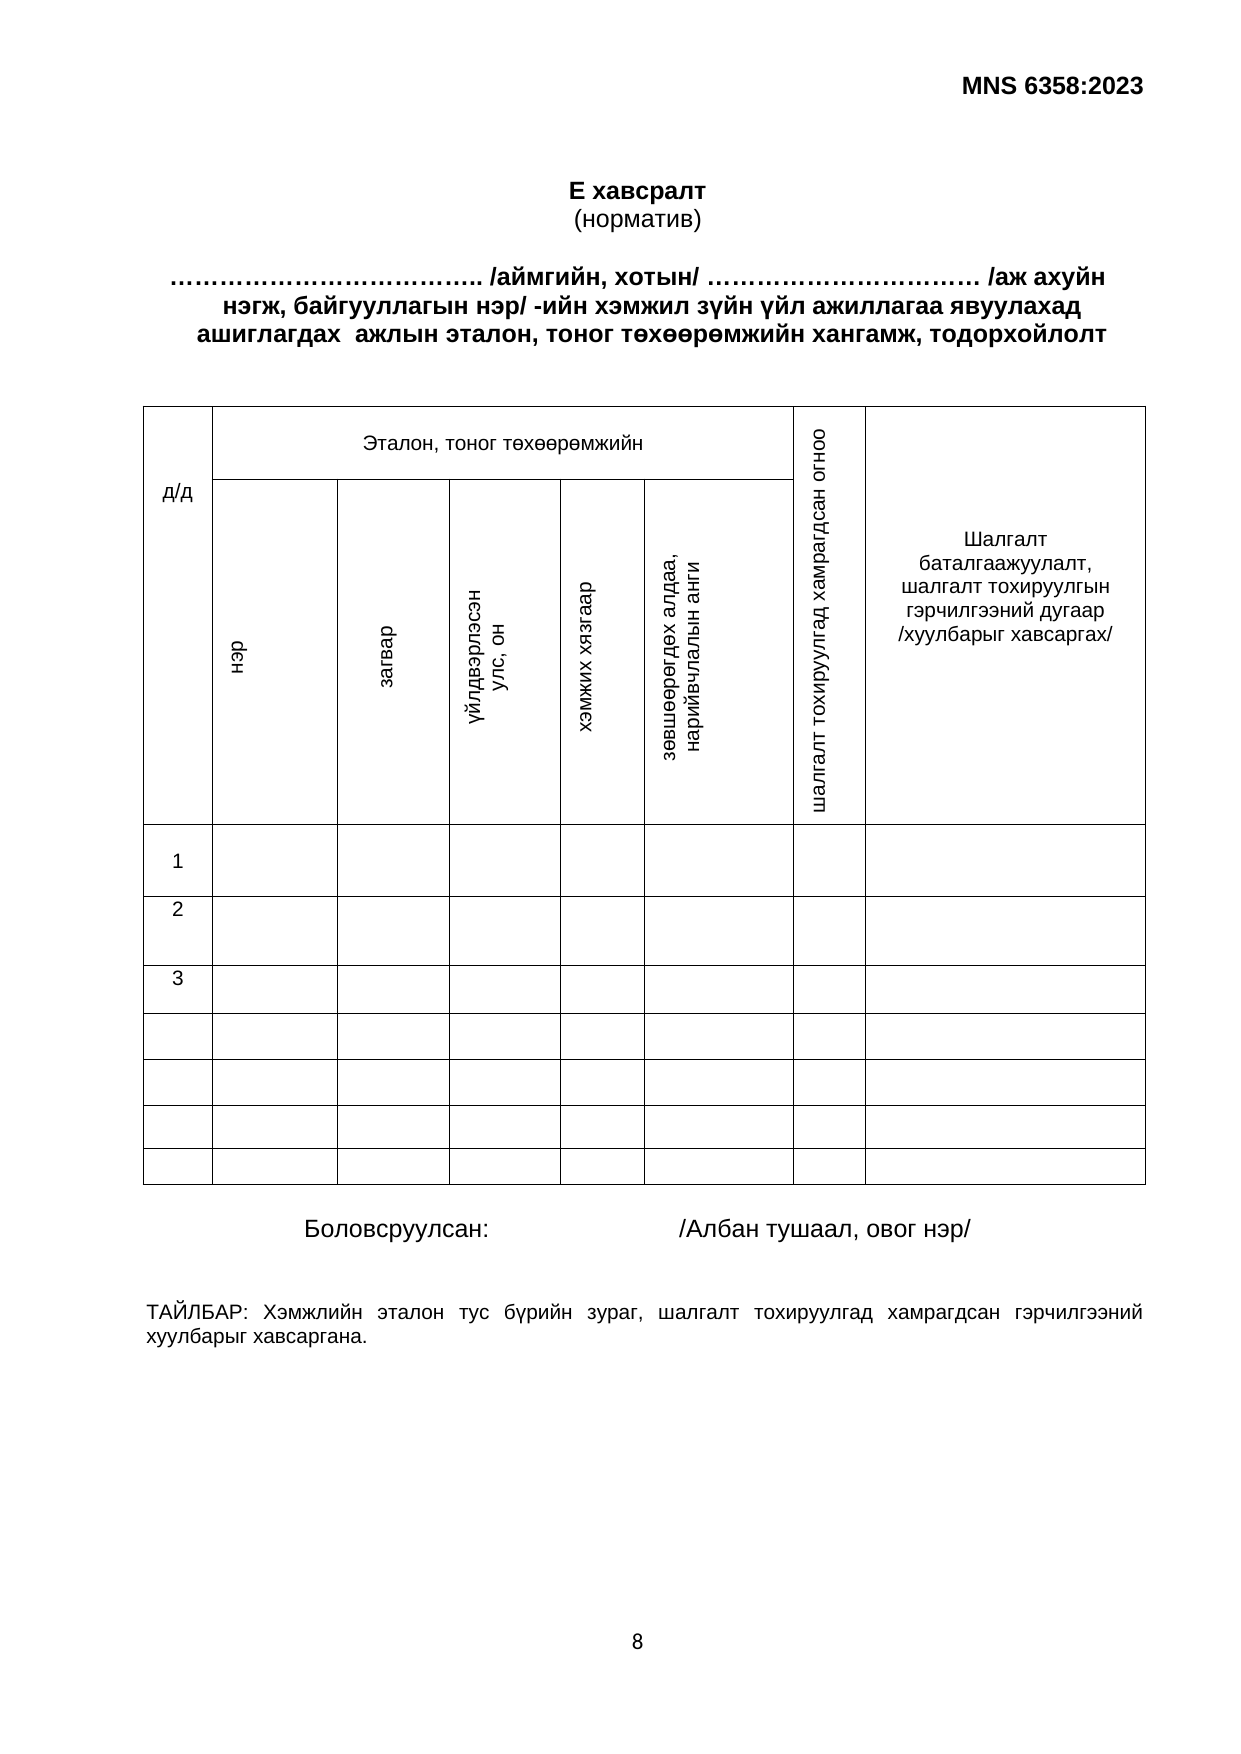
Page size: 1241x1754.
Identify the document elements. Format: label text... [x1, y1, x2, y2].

table_cell [866, 966, 1145, 1013]
table_cell [338, 1149, 449, 1184]
table_cell [561, 966, 644, 1013]
table_cell [561, 1106, 644, 1147]
table_header д/д [144, 407, 212, 824]
table_cell [645, 966, 793, 1013]
table_cell [213, 1149, 337, 1184]
table_cell [561, 825, 644, 896]
text Боловсруулсан: /Албан тушаал, овог нэр/ [131, 1214, 1144, 1242]
table_cell [645, 1149, 793, 1184]
table_cell [338, 1106, 449, 1147]
table_cell [213, 825, 337, 896]
table_cell [561, 1149, 644, 1184]
table_cell [561, 897, 644, 965]
table_cell [866, 1149, 1145, 1184]
table_cell зөвшөөрөгдөх алдаа, нарийвчлалын анги [645, 480, 793, 824]
table_cell [213, 966, 337, 1013]
table_cell үйлдвэрлэсэн улс, он [450, 480, 560, 824]
table_header Шалгалт баталгаажуулалт, шалгалт тохируулгын гэрчилгээний дугаар /хуулбарыг хавсаргах/ [866, 407, 1145, 824]
table_cell [645, 1060, 793, 1104]
table_cell [338, 966, 449, 1013]
table_header шалгалт тохируулгад хамрагдсан огноо [794, 407, 865, 824]
table_cell [645, 1106, 793, 1147]
text нэгж, байгууллагын нэр/ -ийн хэмжил зүйн үйл ажиллагаа явуулахад ашиглагдах ажлын эталон, тоног төхөөрөмжийн хангамж, тодорхойлолт [161, 291, 1144, 348]
table_cell [794, 1060, 865, 1104]
table_cell [645, 897, 793, 965]
table_cell [866, 825, 1145, 896]
table_cell [866, 1014, 1145, 1059]
text ТАЙЛБАР: Хэмжлийн эталон тус бүрийн зураг, шалгалт тохируулгад хамрагдсан гэрчилгээний хуулбарыг хавсаргана. [146, 1300, 1144, 1348]
table_cell [144, 1014, 212, 1059]
table_cell [450, 1014, 560, 1059]
table_cell [338, 825, 449, 896]
table_cell [561, 1014, 644, 1059]
table_header Эталон, тоног төхөөрөмжийн [213, 407, 793, 478]
text (норматив) [131, 204, 1144, 233]
table_cell [450, 966, 560, 1013]
table_cell [213, 1060, 337, 1104]
table_cell [866, 897, 1145, 965]
table_cell 3 [144, 966, 212, 1013]
table_cell [794, 897, 865, 965]
table_cell [794, 966, 865, 1013]
table_cell [794, 1149, 865, 1184]
table_cell [450, 825, 560, 896]
table_cell [645, 1014, 793, 1059]
table_cell 2 [144, 897, 212, 965]
table_cell [794, 1106, 865, 1147]
table_cell [144, 1149, 212, 1184]
table_cell [213, 897, 337, 965]
table_cell нэр [213, 480, 337, 824]
table_cell [645, 825, 793, 896]
table_cell [213, 1106, 337, 1147]
table_cell загвар [338, 480, 449, 824]
table_cell [450, 1060, 560, 1104]
table_cell [794, 825, 865, 896]
table_cell [866, 1106, 1145, 1147]
table_cell [450, 897, 560, 965]
table_cell [144, 1060, 212, 1104]
table_cell 1 [144, 825, 212, 896]
text ……………………………….. /аймгийн, хотын/ …………………………… /аж ахуйн [131, 262, 1144, 291]
table_cell [561, 1060, 644, 1104]
table_cell [338, 897, 449, 965]
table_cell [144, 1106, 212, 1147]
text E хавсралт [131, 176, 1144, 204]
table_cell [213, 1014, 337, 1059]
table_cell [338, 1060, 449, 1104]
table_cell [338, 1014, 449, 1059]
table_cell хэмжих хязгаар [561, 480, 644, 824]
table_cell [794, 1014, 865, 1059]
table_cell [866, 1060, 1145, 1104]
table_cell [450, 1149, 560, 1184]
table_cell [450, 1106, 560, 1147]
